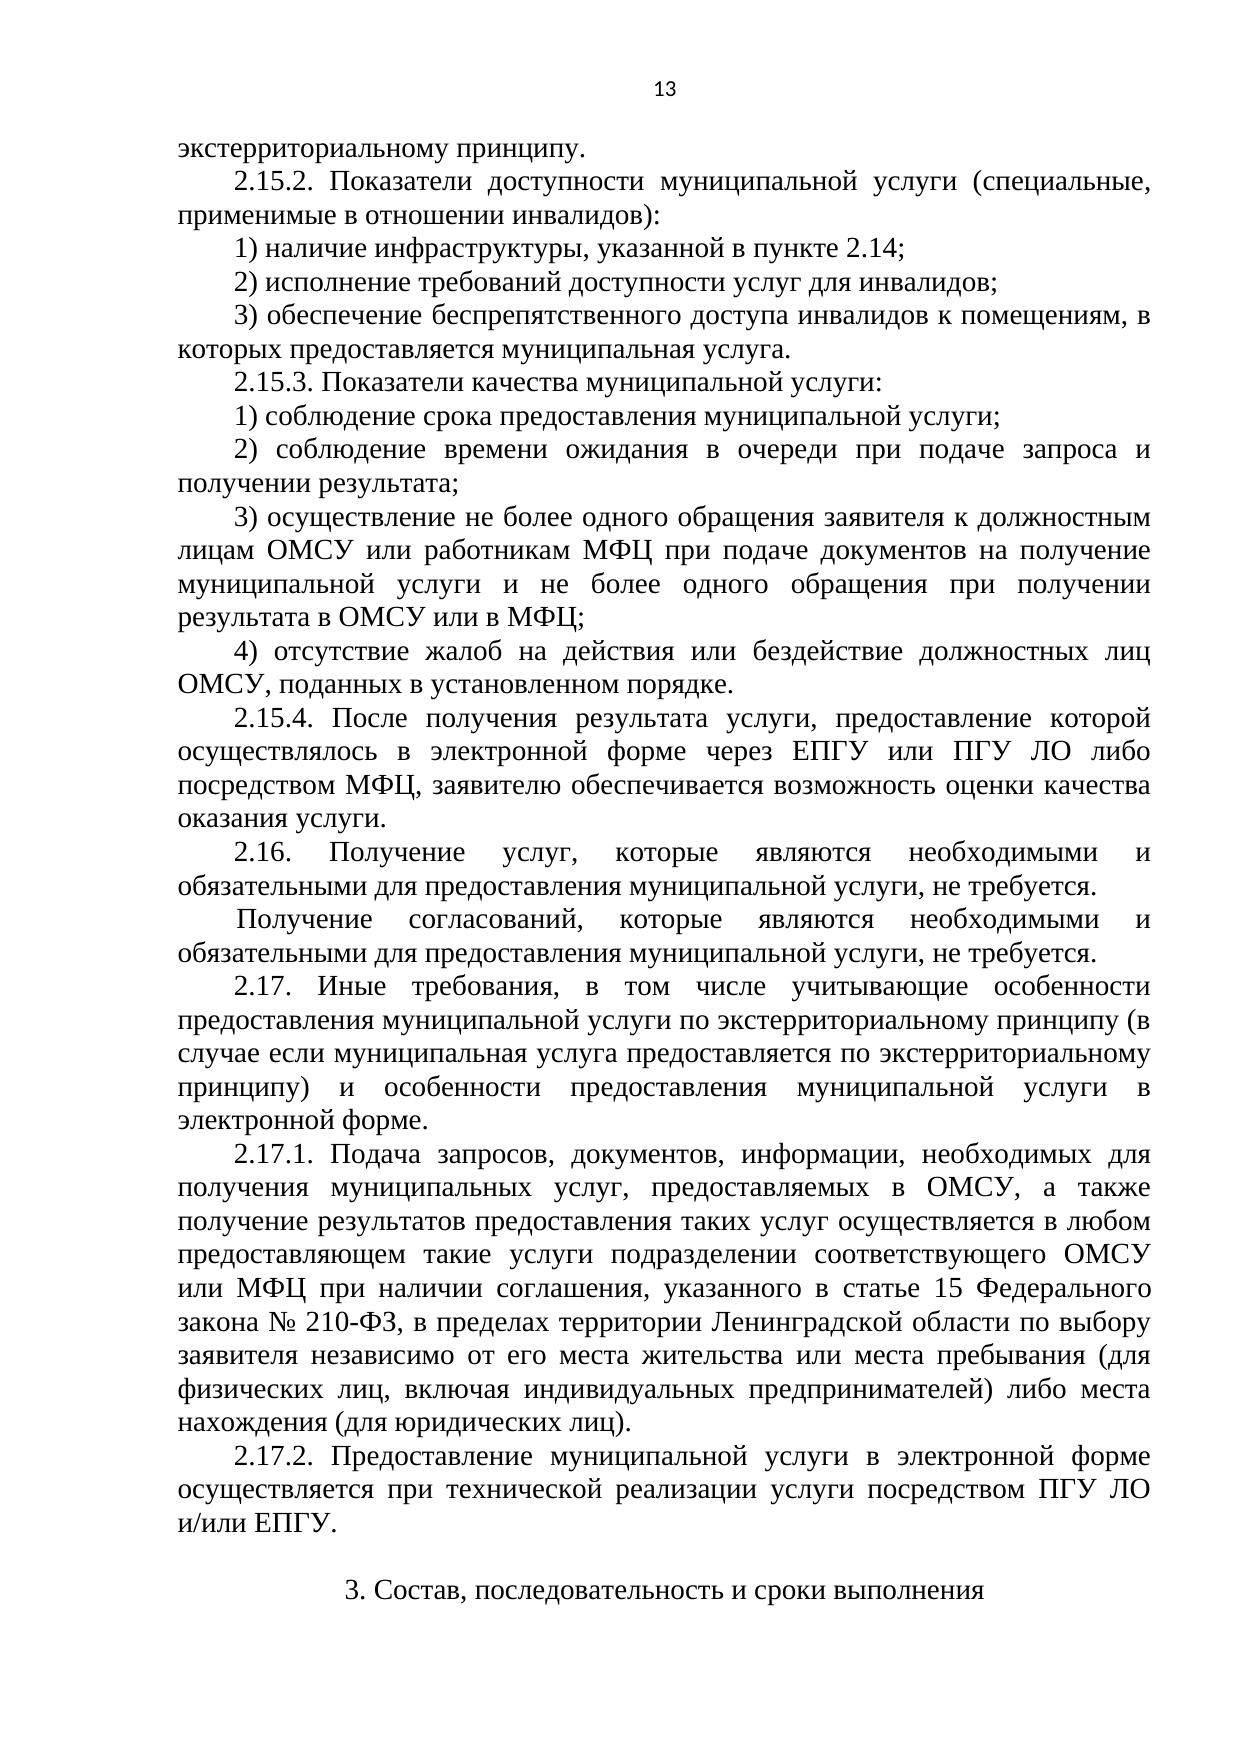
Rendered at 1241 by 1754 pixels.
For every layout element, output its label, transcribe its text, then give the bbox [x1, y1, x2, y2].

text 3. Состав, последовательность и сроки выполнения [177, 1572, 1152, 1606]
text 2) соблюдение времени ожидания в очереди при подаче запроса и получении результата; [177, 432, 1152, 499]
text 2.15.3. Показатели качества муниципальной услуги: [177, 364, 1152, 398]
text 2) исполнение требований доступности услуг для инвалидов; [177, 264, 1152, 297]
text 2.17.2. Предоставление муниципальной услуги в электронной форме осуществляется при технической реализации услуги посредством ПГУ ЛО и/или ЕПГУ. [177, 1438, 1152, 1538]
text 2.16. Получение услуг, которые являются необходимыми и обязательными для предоставления муниципальной услуги, не требуется. [177, 834, 1152, 901]
text 3) обеспечение беспрепятственного доступа инвалидов к помещениям, в которых предоставляется муниципальная услуга. [177, 297, 1152, 364]
text 2.17.1. Подача запросов, документов, информации, необходимых для получения муниципальных услуг, предоставляемых в ОМСУ, а также получение результатов предоставления таких услуг осуществляется в любом предоставляющем такие услуги подразделении соответствующего ОМСУ или МФЦ при наличии соглашения, указанного в статье 15 Федерального закона № 210-ФЗ, в пределах территории Ленинградской области по выбору заявителя независимо от его места жительства или места пребывания (для физических лиц, включая индивидуальных предпринимателей) либо места нахождения (для юридических лиц). [177, 1136, 1152, 1438]
text 1) соблюдение срока предоставления муниципальной услуги; [177, 398, 1152, 432]
text 4) отсутствие жалоб на действия или бездействие должностных лиц ОМСУ, поданных в установленном порядке. [177, 633, 1152, 700]
text 1) наличие инфраструктуры, указанной в пункте 2.14; [177, 230, 1152, 264]
text 2.15.2. Показатели доступности муниципальной услуги (специальные, применимые в отношении инвалидов): [177, 163, 1152, 230]
text 2.15.4. После получения результата услуги, предоставление которой осуществлялось в электронной форме через ЕПГУ или ПГУ ЛО либо посредством МФЦ, заявителю обеспечивается возможность оценки качества оказания услуги. [177, 700, 1152, 834]
text Получение согласований, которые являются необходимыми и обязательными для предоставления муниципальной услуги, не требуется. [177, 901, 1152, 968]
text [177, 130, 1152, 163]
text 2.17. Иные требования, в том числе учитывающие особенности предоставления муниципальной услуги по экстерриториальному принципу (в случае если муниципальная услуга предоставляется по экстерриториальному принципу) и особенности предоставления муниципальной услуги в электронной форме. [177, 968, 1152, 1136]
text 3) осуществление не более одного обращения заявителя к должностным лицам ОМСУ или работникам МФЦ при подаче документов на получение муниципальной услуги и не более одного обращения при получении результата в ОМСУ или в МФЦ; [177, 499, 1152, 633]
